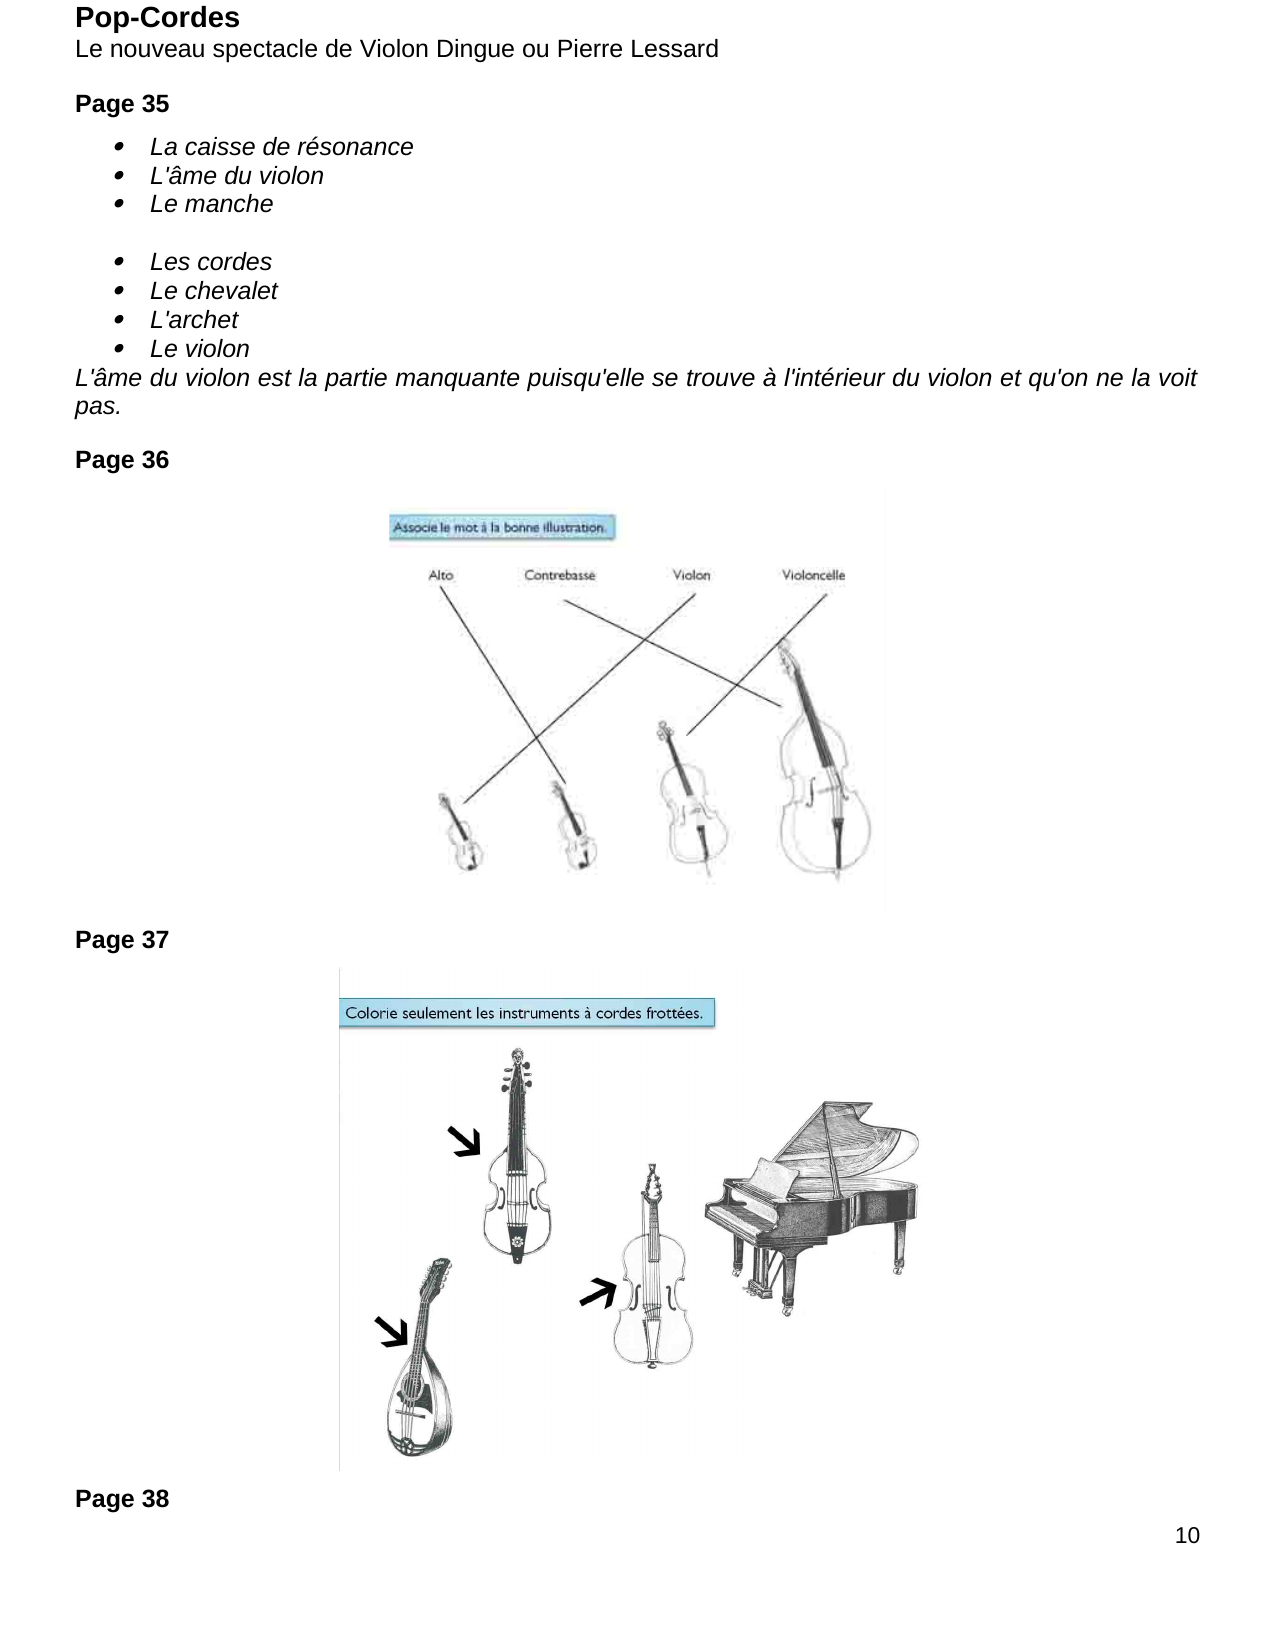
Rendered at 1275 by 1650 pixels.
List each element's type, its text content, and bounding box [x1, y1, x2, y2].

list La caisse de résonance [112, 132, 1200, 161]
text Page 36 [75, 445, 1200, 474]
list Les cordes [112, 247, 1200, 276]
list Le manche [112, 189, 1200, 218]
text Page 37 [75, 925, 1200, 953]
list Le violon [112, 334, 1200, 362]
text L'âme du violon est la partie manquante puisqu'elle se trouve à l'intérieur du violon et qu'on ne la voit pas. [75, 362, 1200, 420]
list L'âme du violon [112, 161, 1200, 189]
text Page 38 [75, 1484, 1200, 1513]
text Page 35 [75, 89, 1200, 117]
list L'archet [112, 305, 1200, 334]
picture [389, 488, 886, 912]
list Le chevalet [112, 276, 1200, 305]
picture [339, 967, 936, 1471]
